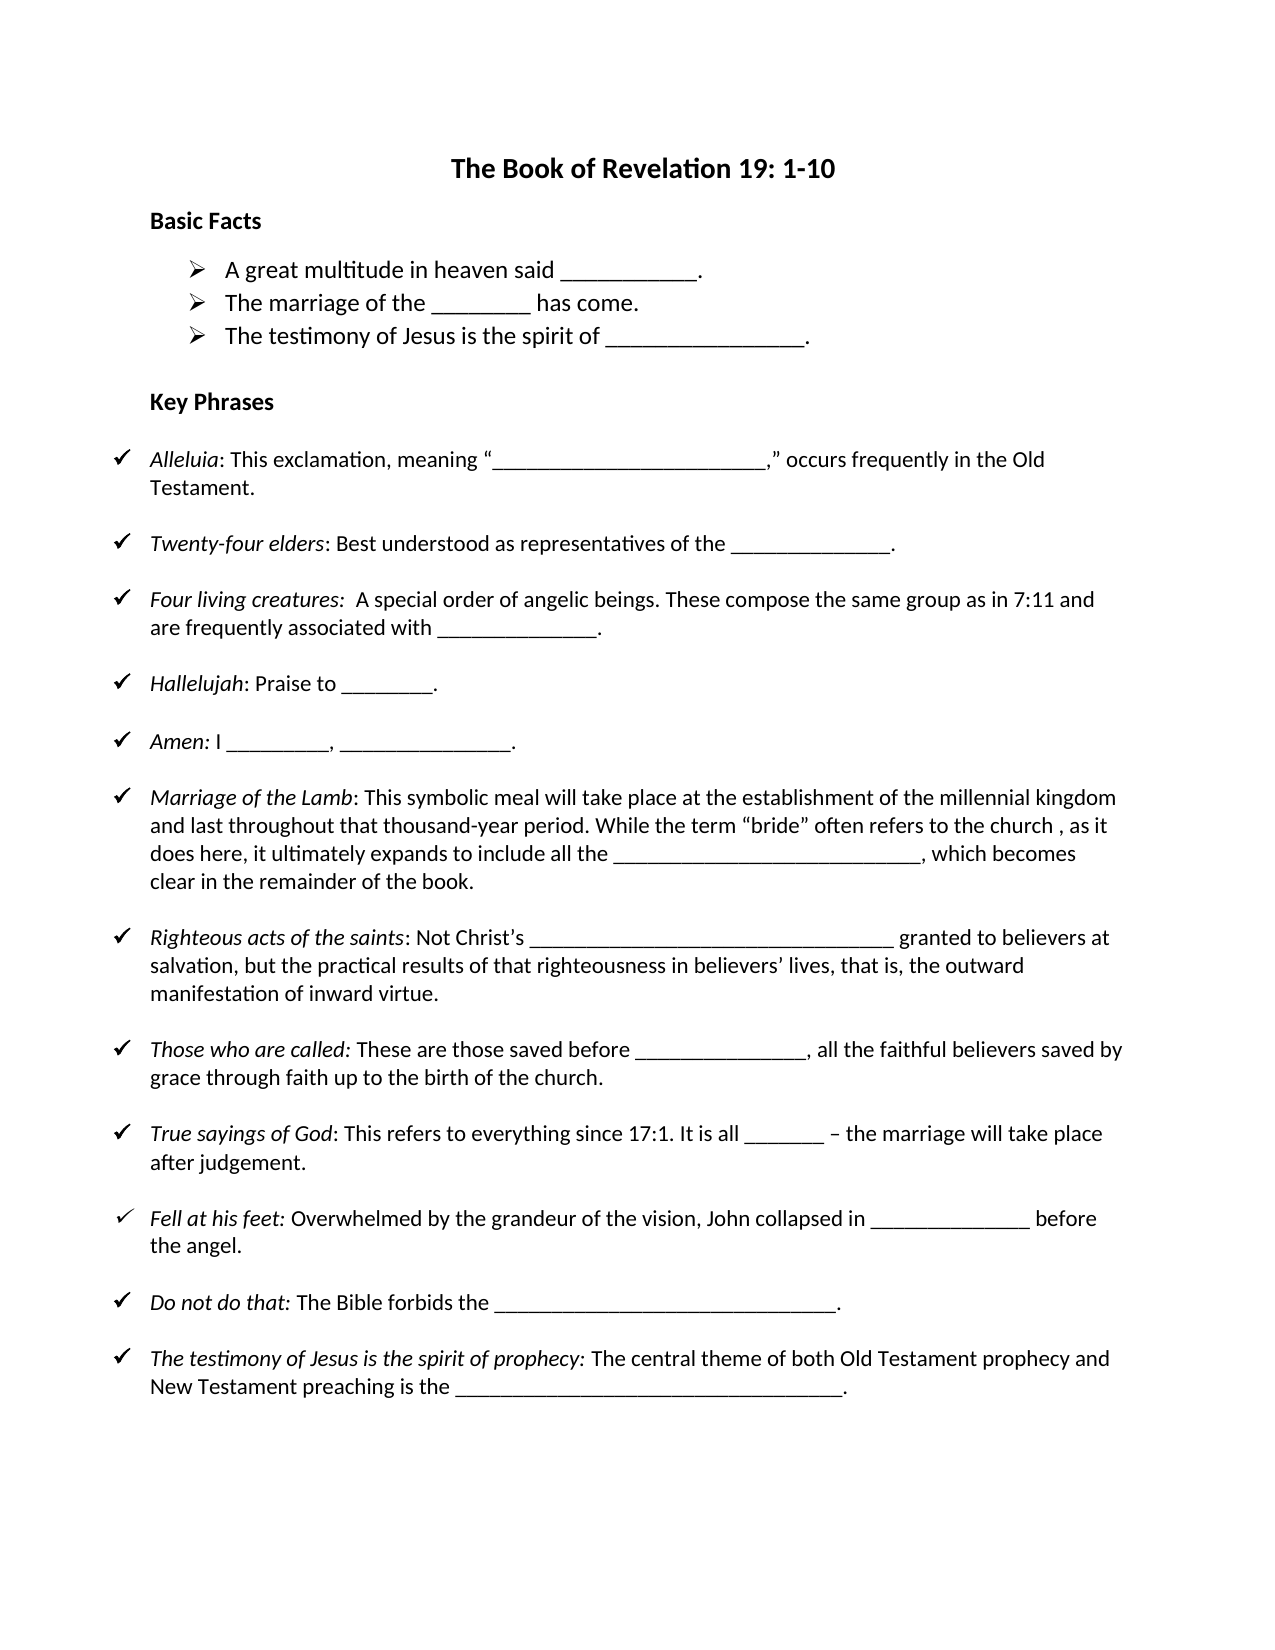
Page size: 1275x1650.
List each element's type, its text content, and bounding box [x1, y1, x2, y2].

list Those who are called: These are those saved before _______________, all the faithful believers saved by grace through faith up to the birth of the church. [112, 1036, 1125, 1092]
text The Book of Revelation 19: 1-10 [150, 150, 1125, 186]
text Basic Facts [150, 205, 1125, 236]
list Hallelujah: Praise to ________. [112, 669, 1125, 697]
list Marriage of the Lamb: This symbolic meal will take place at the establishment of the millennial kingdom and last throughout that thousand-year period. While the term “bride” often refers to the church , as it does here, it ultimately expands to include all the ___________________________, which becomes clear in the remainder of the book. [112, 783, 1125, 895]
list Do not do that: The Bible forbids the ______________________________. [112, 1288, 1125, 1316]
list Alleluia: This exclamation, meaning “________________________,” occurs frequently in the Old Testament. [112, 445, 1125, 501]
list The testimony of Jesus is the spirit of ________________. [187, 321, 1125, 351]
list The marriage of the ________ has come. [187, 288, 1125, 318]
list The testimony of Jesus is the spirit of prophecy: The central theme of both Old Testament prophecy and New Testament preaching is the __________________________________. [112, 1344, 1125, 1400]
list Fell at his feet: Overwhelmed by the grandeur of the vision, John collapsed in ______________ before the angel. [112, 1204, 1125, 1260]
list Amen: I _________, _______________. [112, 727, 1125, 755]
list Twenty-four elders: Best understood as representatives of the ______________. [112, 529, 1125, 557]
list True sayings of God: This refers to everything since 17:1. It is all _______ – the marriage will take place after judgement. [112, 1119, 1125, 1176]
list Righteous acts of the saints: Not Christ’s ________________________________ granted to believers at salvation, but the practical results of that righteousness in believers’ lives, that is, the outward manifestation of inward virtue. [112, 923, 1125, 1007]
list Four living creatures: A special order of angelic beings. These compose the same group as in 7:11 and are frequently associated with ______________. [112, 585, 1125, 641]
list Key Phrases [150, 386, 1125, 417]
list A great multitude in heaven said ___________. [187, 255, 1125, 285]
